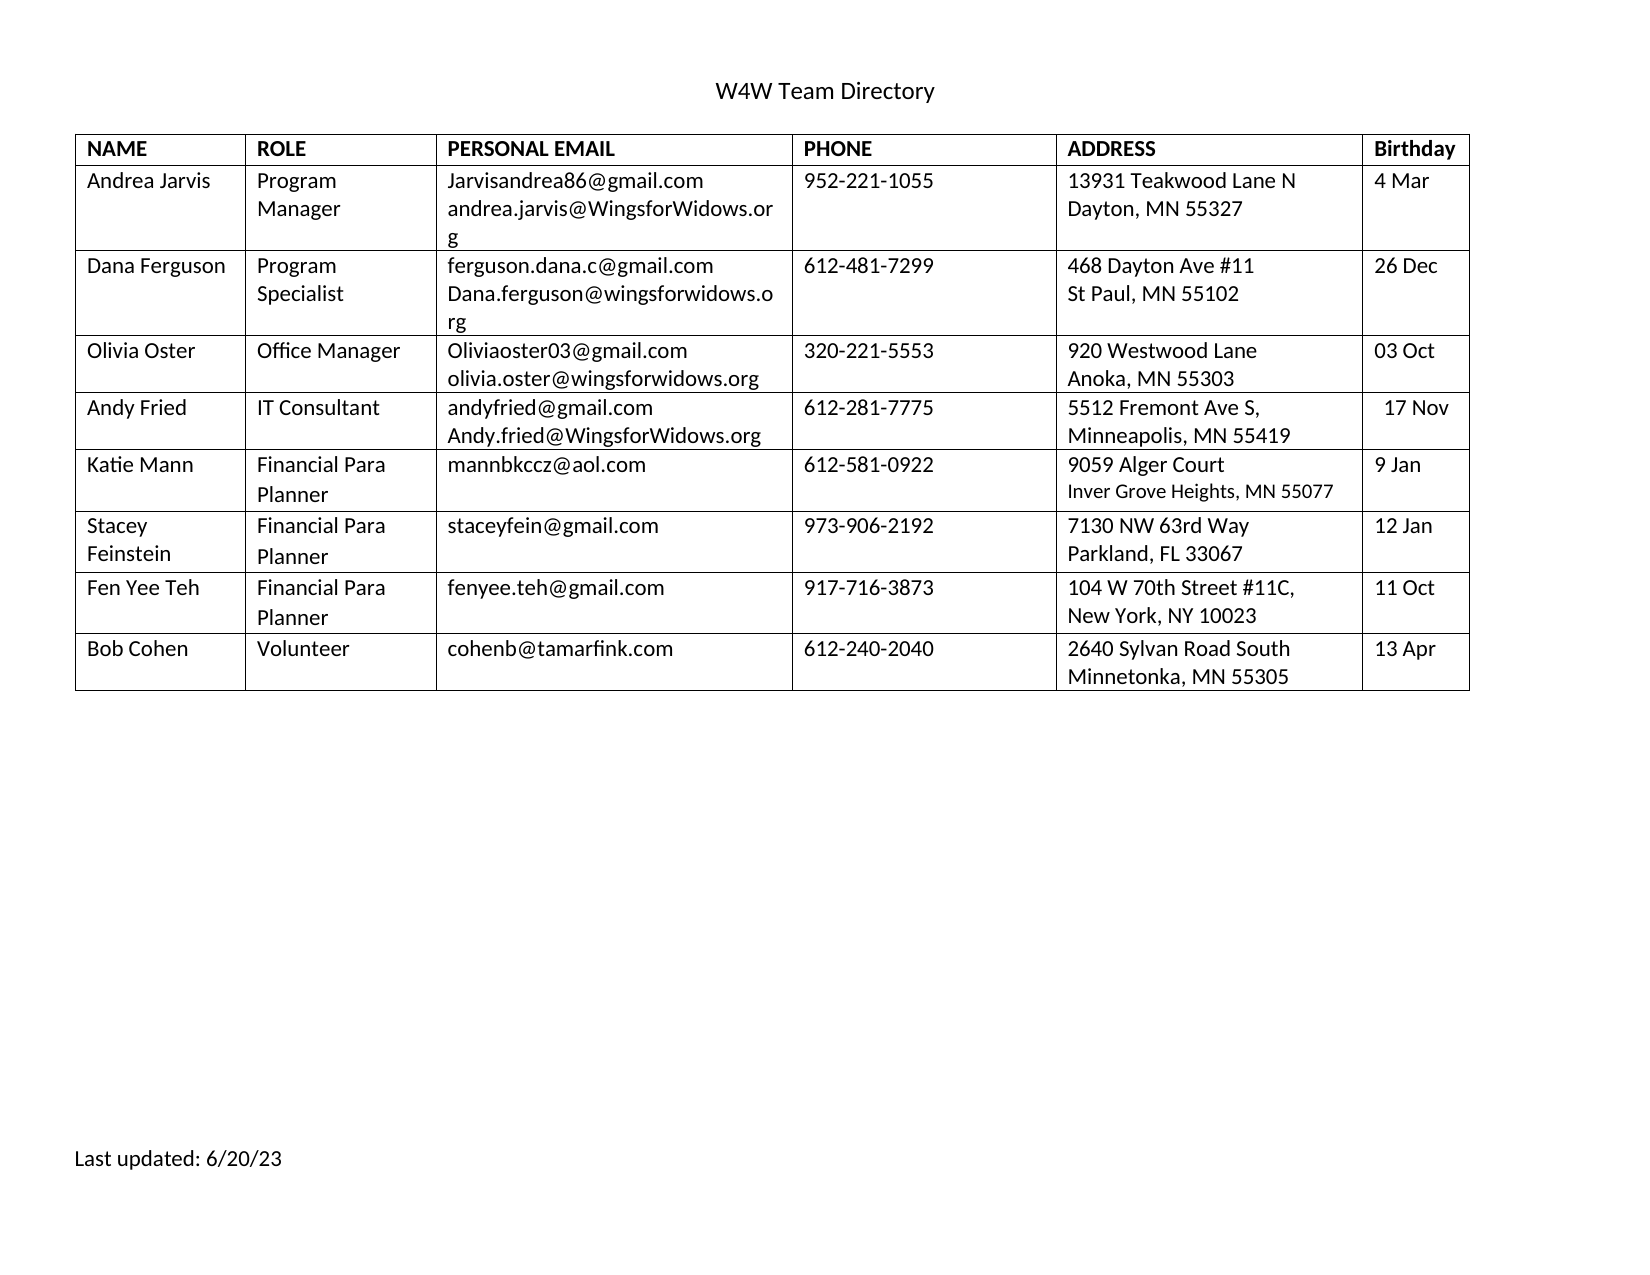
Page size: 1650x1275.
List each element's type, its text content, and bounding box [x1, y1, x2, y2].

table_cell Financial Para Planner [246, 450, 436, 511]
table_cell 2640 Sylvan Road South Minnetonka, MN 55305 [1057, 634, 1362, 690]
table_cell 104 W 70th Street #11C, New York, NY 10023 [1057, 573, 1362, 633]
table_cell andyfried@gmail.com Andy.fried@WingsforWidows.org [437, 393, 792, 449]
table_cell 612-240-2040 [793, 634, 1056, 690]
table_cell 4 Mar [1363, 166, 1469, 250]
table_cell Fen Yee Teh [76, 573, 245, 633]
table_cell Andy Fried [76, 393, 245, 449]
table_cell 7130 NW 63rd Way Parkland, FL 33067 [1057, 512, 1362, 572]
table_cell Office Manager [246, 336, 436, 392]
table_cell 13931 Teakwood Lane N Dayton, MN 55327 [1057, 166, 1362, 250]
table_cell 612-581-0922 [793, 450, 1056, 511]
table_cell Dana Ferguson [76, 251, 245, 335]
table_cell Bob Cohen [76, 634, 245, 690]
table_cell Olivia Oster [76, 336, 245, 392]
table_cell 13 Apr [1363, 634, 1469, 690]
table_cell 26 Dec [1363, 251, 1469, 335]
table_cell 612-481-7299 [793, 251, 1056, 335]
table_cell 973-906-2192 [793, 512, 1056, 572]
table_cell staceyfein@gmail.com [437, 512, 792, 572]
table_cell 9059 Alger Court Inver Grove Heights, MN 55077 [1057, 450, 1362, 511]
table_header Birthday [1363, 135, 1469, 165]
table_cell 11 Oct [1363, 573, 1469, 633]
table_cell Jarvisandrea86@gmail.com andrea.jarvis@WingsforWidows.org [437, 166, 792, 250]
table_cell 9 Jan [1363, 450, 1469, 511]
table_cell Financial Para Planner [246, 512, 436, 572]
table_header ROLE [246, 135, 436, 165]
table_cell Volunteer [246, 634, 436, 690]
table_cell 612-281-7775 [793, 393, 1056, 449]
table_cell Andrea Jarvis [76, 166, 245, 250]
table_cell mannbkccz@aol.com [437, 450, 792, 511]
table_cell 917-716-3873 [793, 573, 1056, 633]
table_cell 03 Oct [1363, 336, 1469, 392]
table_cell Program Manager [246, 166, 436, 250]
table_cell cohenb@tamarfink.com [437, 634, 792, 690]
table_cell Katie Mann [76, 450, 245, 511]
table_cell 17 Nov [1363, 393, 1469, 449]
table_cell Program Specialist [246, 251, 436, 335]
table_cell 468 Dayton Ave #11 St Paul, MN 55102 [1057, 251, 1362, 335]
table_cell 920 Westwood Lane Anoka, MN 55303 [1057, 336, 1362, 392]
table_header PERSONAL EMAIL [437, 135, 792, 165]
table_cell 320-221-5553 [793, 336, 1056, 392]
table_cell 952-221-1055 [793, 166, 1056, 250]
table_cell fenyee.teh@gmail.com [437, 573, 792, 633]
table_header NAME [76, 135, 245, 165]
table_cell Financial Para Planner [246, 573, 436, 633]
table_cell IT Consultant [246, 393, 436, 449]
table_cell Oliviaoster03@gmail.com olivia.oster@wingsforwidows.org [437, 336, 792, 392]
table_header PHONE [793, 135, 1056, 165]
table_cell 12 Jan [1363, 512, 1469, 572]
table_header ADDRESS [1057, 135, 1362, 165]
table_cell ferguson.dana.c@gmail.com Dana.ferguson@wingsforwidows.org [437, 251, 792, 335]
table_cell 5512 Fremont Ave S, Minneapolis, MN 55419 [1057, 393, 1362, 449]
table_cell Stacey Feinstein [76, 512, 245, 572]
